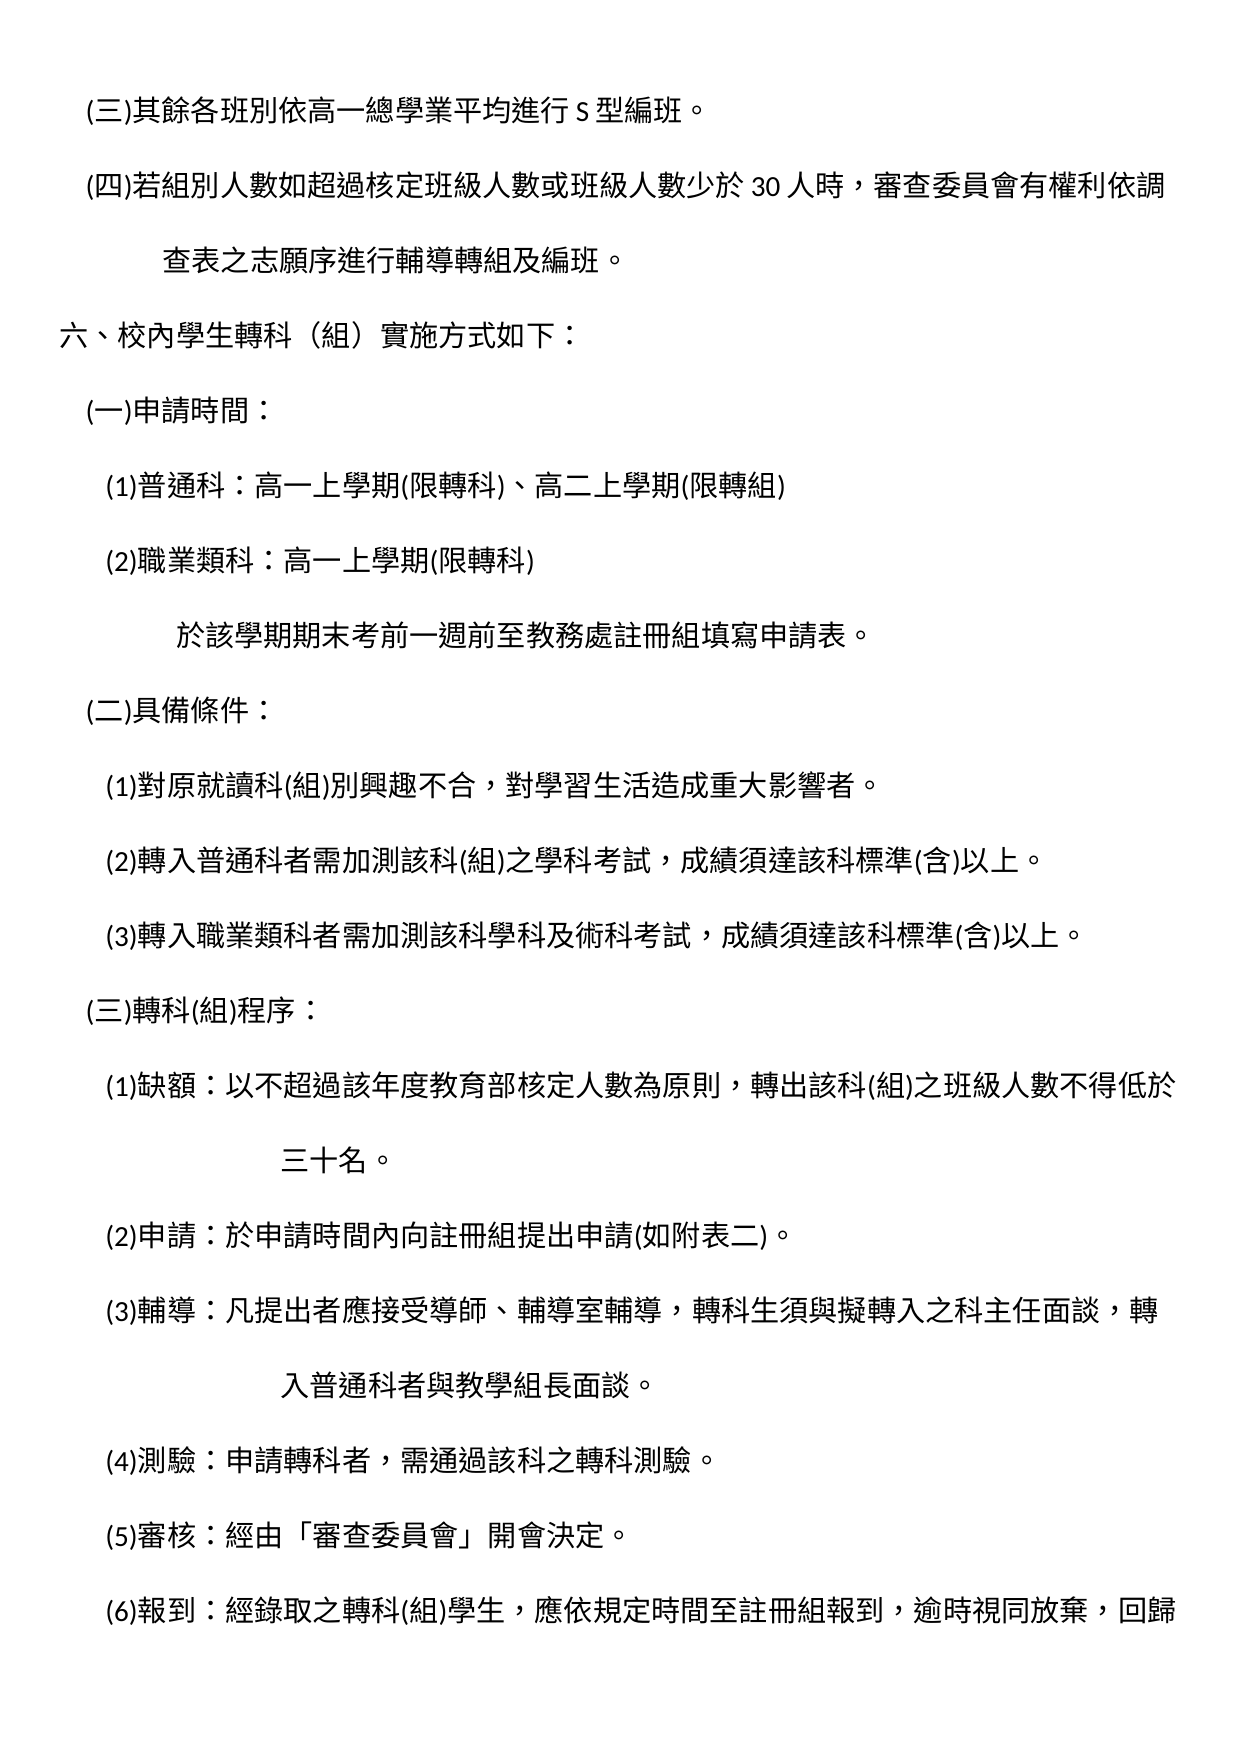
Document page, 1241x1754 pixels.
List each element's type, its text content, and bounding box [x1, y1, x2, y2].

text (2)職業類科：高一上學期(限轉科) [59, 521, 1181, 596]
text (四)若組別人數如超過核定班級人數或班級人數少於30人時，審查委員會有權利依調查表之志願序進行輔導轉組及編班。 [59, 146, 1181, 296]
text (三)轉科(組)程序： [59, 971, 1181, 1046]
text 於該學期期末考前一週前至教務處註冊組填寫申請表。 [59, 596, 1181, 671]
text 六、校內學生轉科（組）實施方式如下： [59, 296, 1181, 371]
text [59, 1571, 1181, 1646]
text (2)申請：於申請時間內向註冊組提出申請(如附表二)。 [59, 1196, 1181, 1271]
text (4)測驗：申請轉科者，需通過該科之轉科測驗。 [59, 1421, 1181, 1496]
text (1)對原就讀科(組)別興趣不合，對學習生活造成重大影響者。 [59, 746, 1181, 821]
text (一)申請時間： [59, 371, 1181, 446]
text (1)普通科：高一上學期(限轉科)、高二上學期(限轉組) [59, 446, 1181, 521]
text (3)輔導：凡提出者應接受導師、輔導室輔導，轉科生須與擬轉入之科主任面談，轉入普通科者與教學組長面談。 [59, 1271, 1181, 1421]
text (二)具備條件： [59, 671, 1181, 746]
text (2)轉入普通科者需加測該科(組)之學科考試，成績須達該科標準(含)以上。 [59, 821, 1181, 896]
text (5)審核：經由「審查委員會」開會決定。 [59, 1496, 1181, 1571]
text (3)轉入職業類科者需加測該科學科及術科考試，成績須達該科標準(含)以上。 [59, 896, 1181, 971]
text (1)缺額：以不超過該年度教育部核定人數為原則，轉出該科(組)之班級人數不得低於三十名。 [59, 1046, 1181, 1196]
text (三)其餘各班別依高一總學業平均進行S型編班。 [59, 71, 1181, 146]
